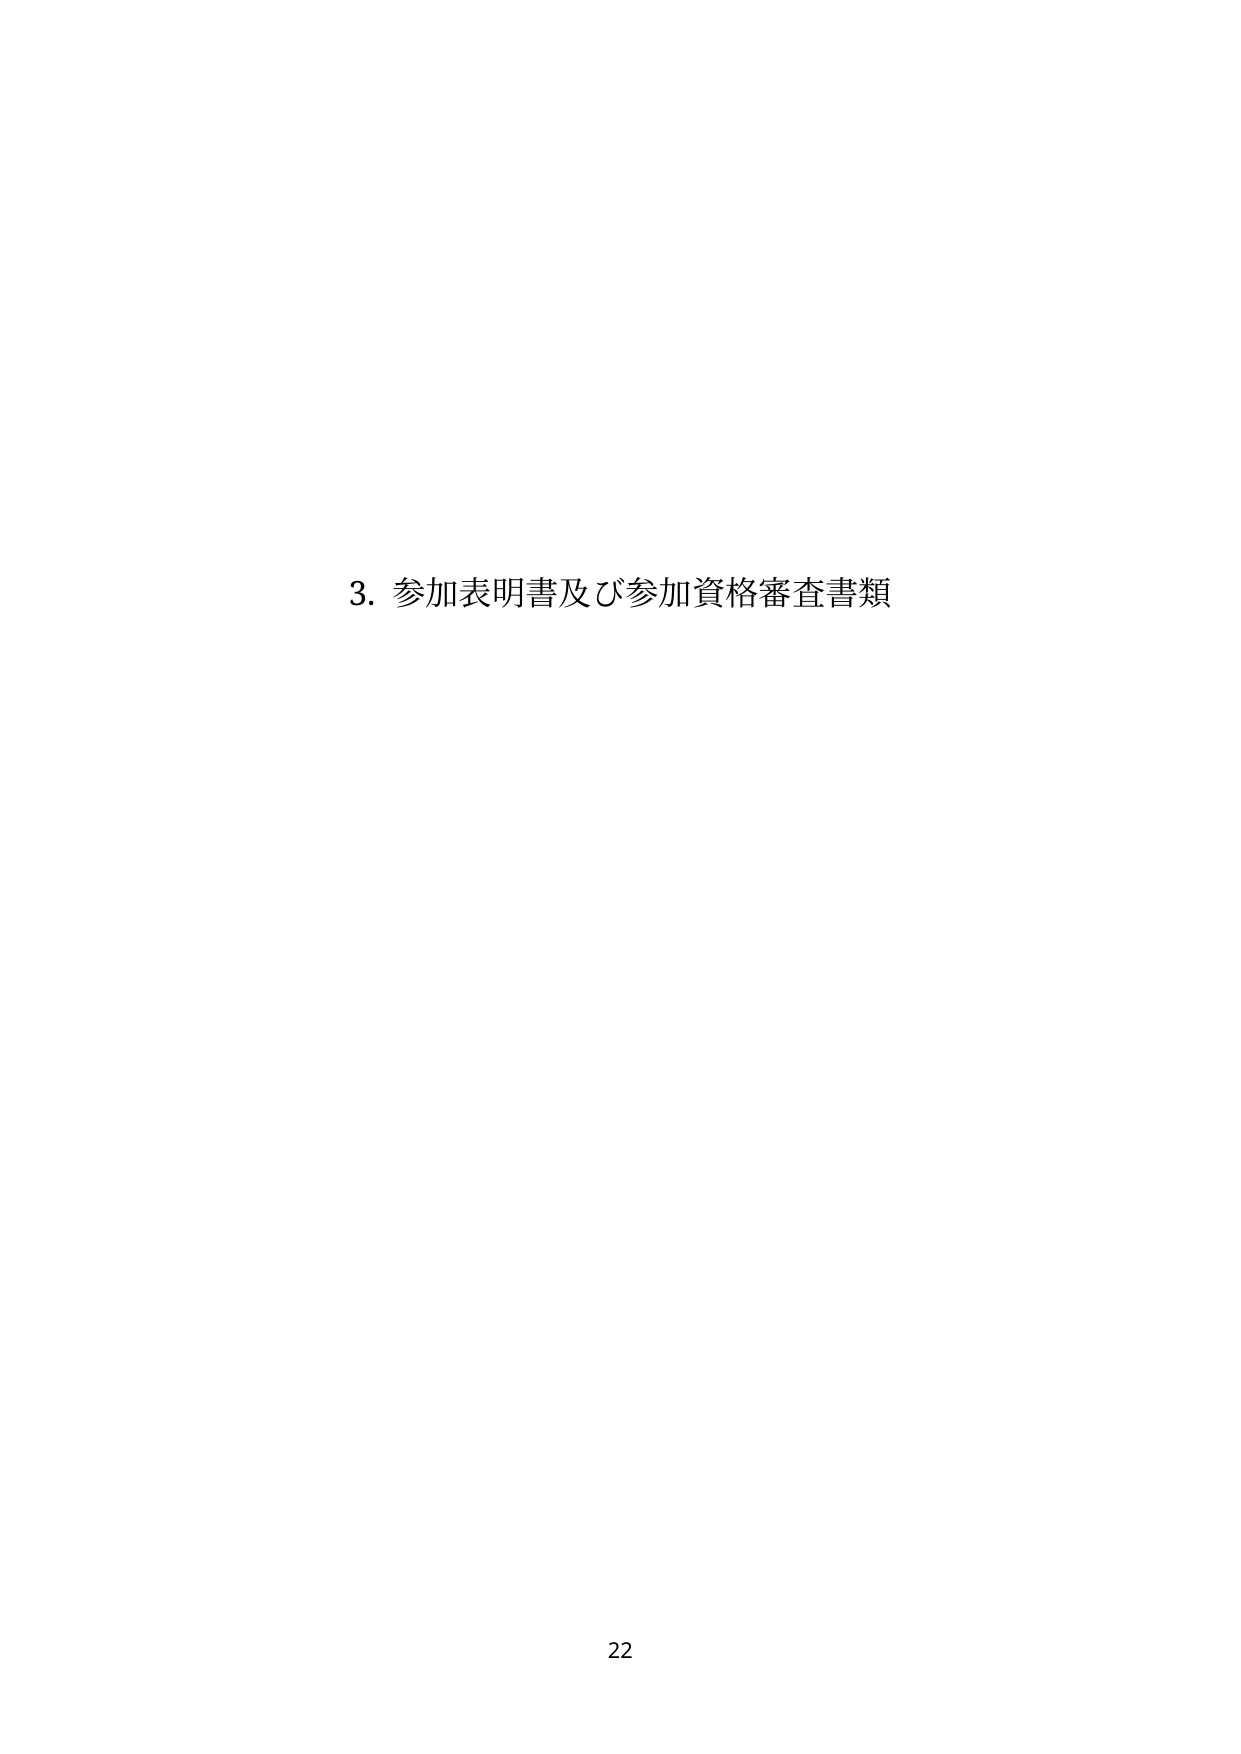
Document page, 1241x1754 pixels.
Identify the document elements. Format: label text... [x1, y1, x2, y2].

subtitle 参加表明書及び参加資格審査書類 [89, 557, 1152, 625]
